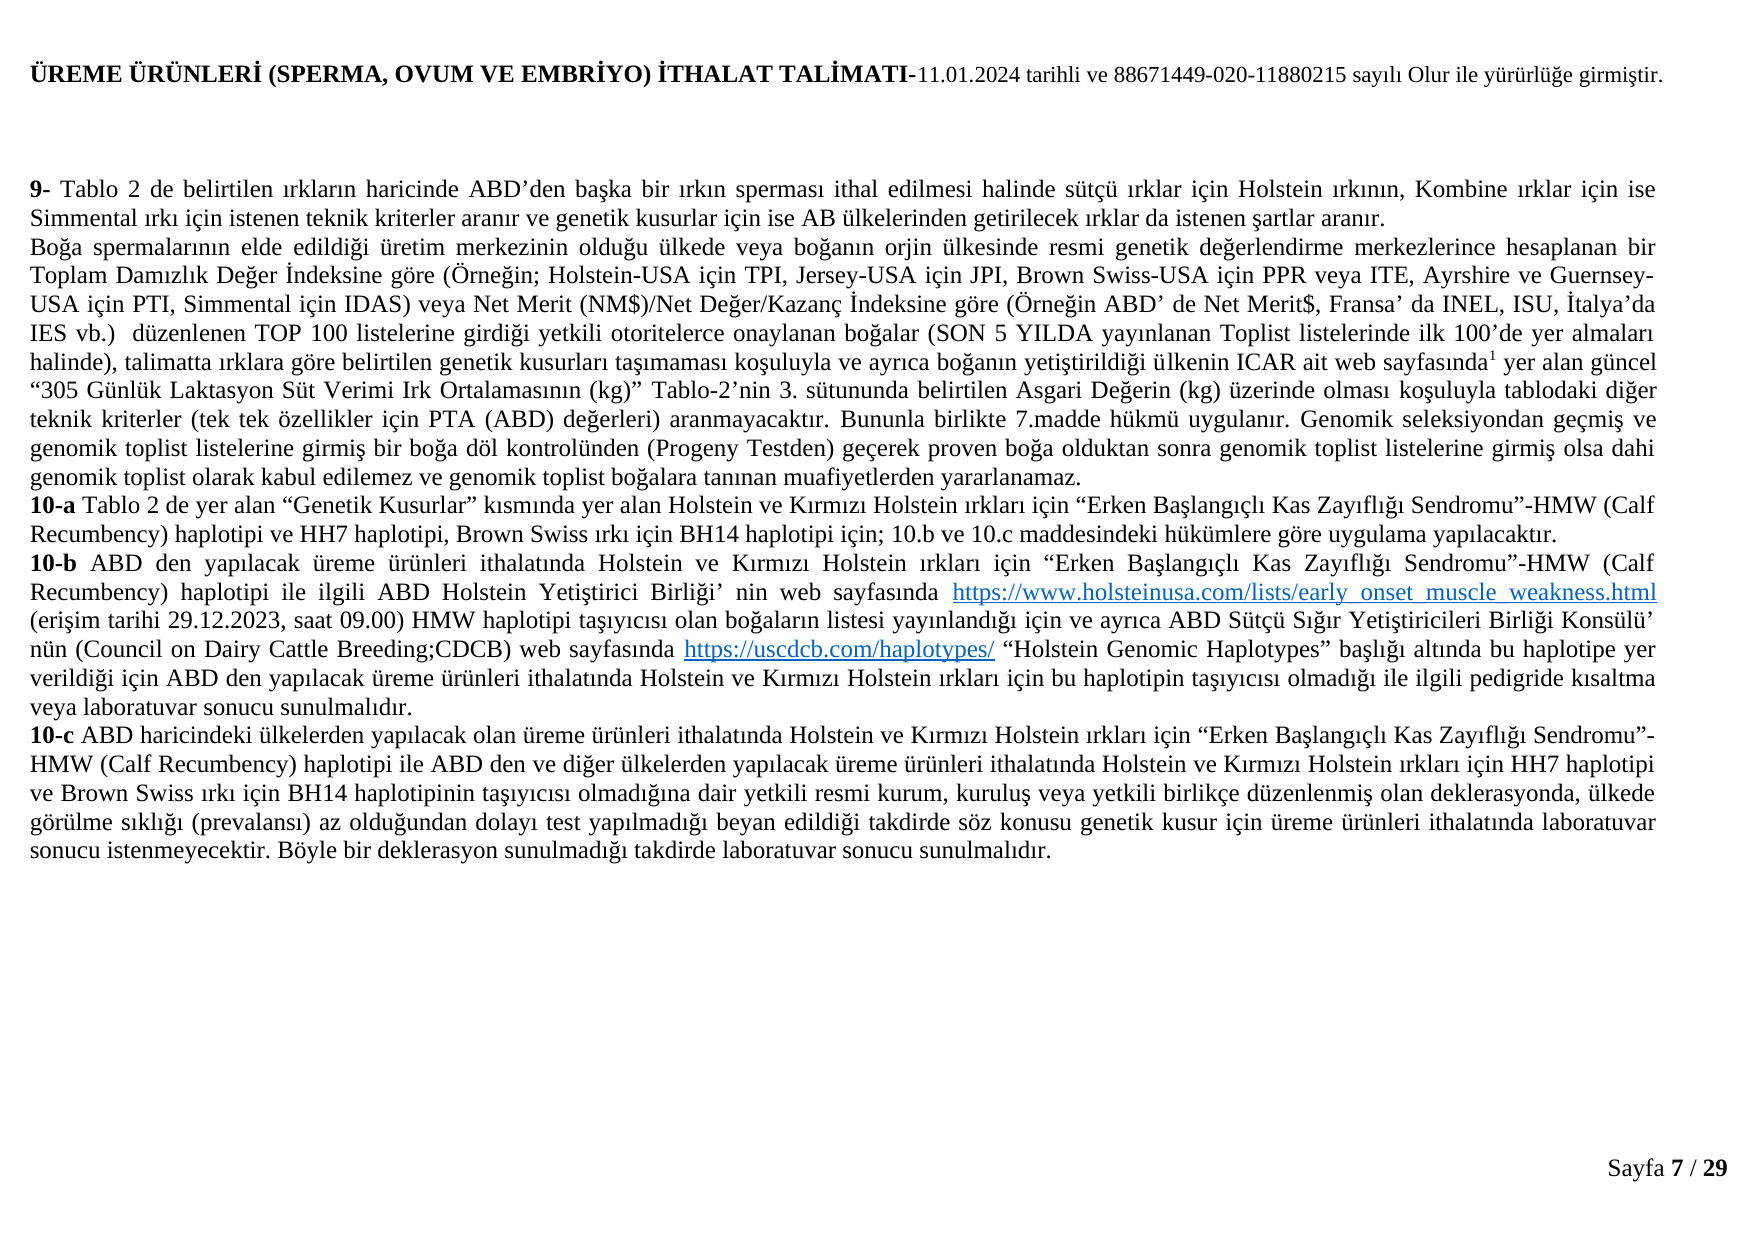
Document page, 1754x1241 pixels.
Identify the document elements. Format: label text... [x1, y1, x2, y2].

text 10-b ABD den yapılacak üreme ürünleri ithalatında Holstein ve Kırmızı Holstein ırkları için “Erken Başlangıçlı Kas Zayıflığı Sendromu”-HMW (Calf Recumbency) haplotipi ile ilgili ABD Holstein Yetiştirici Birliği’ nin web sayfasında https://www.holsteinusa.com/lists/early_onset_muscle_weakness.html (erişim tarihi 29.12.2023, saat 09.00) HMW haplotipi taşıyıcısı olan boğaların listesi yayınlandığı için ve ayrıca ABD Sütçü Sığır Yetiştiricileri Birliği Konsülü’ nün (Council on Dairy Cattle Breeding;CDCB) web sayfasında https://uscdcb.com/haplotypes/ “Holstein Genomic Haplotypes” başlığı altında bu haplotipe yer verildiği için ABD den yapılacak üreme ürünleri ithalatında Holstein ve Kırmızı Holstein ırkları için bu haplotipin taşıyıcısı olmadığı ile ilgili pedigride kısaltma veya laboratuvar sonucu sunulmalıdır. [29, 548, 1657, 720]
text 10-a Tablo 2 de yer alan “Genetik Kusurlar” kısmında yer alan Holstein ve Kırmızı Holstein ırkları için “Erken Başlangıçlı Kas Zayıflığı Sendromu”-HMW (Calf Recumbency) haplotipi ve HH7 haplotipi, Brown Swiss ırkı için BH14 haplotipi için; 10.b ve 10.c maddesindeki hükümlere göre uygulama yapılacaktır. [29, 490, 1657, 548]
text 10-c ABD haricindeki ülkelerden yapılacak olan üreme ürünleri ithalatında Holstein ve Kırmızı Holstein ırkları için “Erken Başlangıçlı Kas Zayıflığı Sendromu”-HMW (Calf Recumbency) haplotipi ile ABD den ve diğer ülkelerden yapılacak üreme ürünleri ithalatında Holstein ve Kırmızı Holstein ırkları için HH7 haplotipi ve Brown Swiss ırkı için BH14 haplotipinin taşıyıcısı olmadığına dair yetkili resmi kurum, kuruluş veya yetkili birlikçe düzenlenmiş olan deklerasyonda, ülkede görülme sıklığı (prevalansı) az olduğundan dolayı test yapılmadığı beyan edildiği takdirde söz konusu genetik kusur için üreme ürünleri ithalatında laboratuvar sonucu istenmeyecektir. Böyle bir deklerasyon sunulmadığı takdirde laboratuvar sonucu sunulmalıdır. [29, 720, 1657, 864]
text Boğa spermalarının elde edildiği üretim merkezinin olduğu ülkede veya boğanın orjin ülkesinde resmi genetik değerlendirme merkezlerince hesaplanan bir Toplam Damızlık Değer İndeksine göre (Örneğin; Holstein-USA için TPI, Jersey-USA için JPI, Brown Swiss-USA için PPR veya ITE, Ayrshire ve Guernsey-USA için PTI, Simmental için IDAS) veya Net Merit (NM$)/Net Değer/Kazanç İndeksine göre (Örneğin ABD’ de Net Merit$, Fransa’ da INEL, ISU, İtalya’da IES vb.) düzenlenen TOP 100 listelerine girdiği yetkili otoritelerce onaylanan boğalar (SON 5 YILDA yayınlanan Toplist listelerinde ilk 100’de yer almaları halinde), talimatta ırklara göre belirtilen genetik kusurları taşımaması koşuluyla ve ayrıca boğanın yetiştirildiği ülkenin ICAR ait web sayfasında1 yer alan güncel “305 Günlük Laktasyon Süt Verimi Irk Ortalamasının (kg)” Tablo-2’nin 3. sütununda belirtilen Asgari Değerin (kg) üzerinde olması koşuluyla tablodaki diğer teknik kriterler (tek tek özellikler için PTA (ABD) değerleri) aranmayacaktır. Bununla birlikte 7.madde hükmü uygulanır. Genomik seleksiyondan geçmiş ve genomik toplist listelerine girmiş bir boğa döl kontrolünden (Progeny Testden) geçerek proven boğa olduktan sonra genomik toplist listelerine girmiş olsa dahi genomik toplist olarak kabul edilemez ve genomik toplist boğalara tanınan muafiyetlerden yararlanamaz. [29, 232, 1657, 490]
text 9- Tablo 2 de belirtilen ırkların haricinde ABD’den başka bir ırkın sperması ithal edilmesi halinde sütçü ırklar için Holstein ırkının, Kombine ırklar için ise Simmental ırkı için istenen teknik kriterler aranır ve genetik kusurlar için ise AB ülkelerinden getirilecek ırklar da istenen şartlar aranır. [29, 174, 1657, 232]
